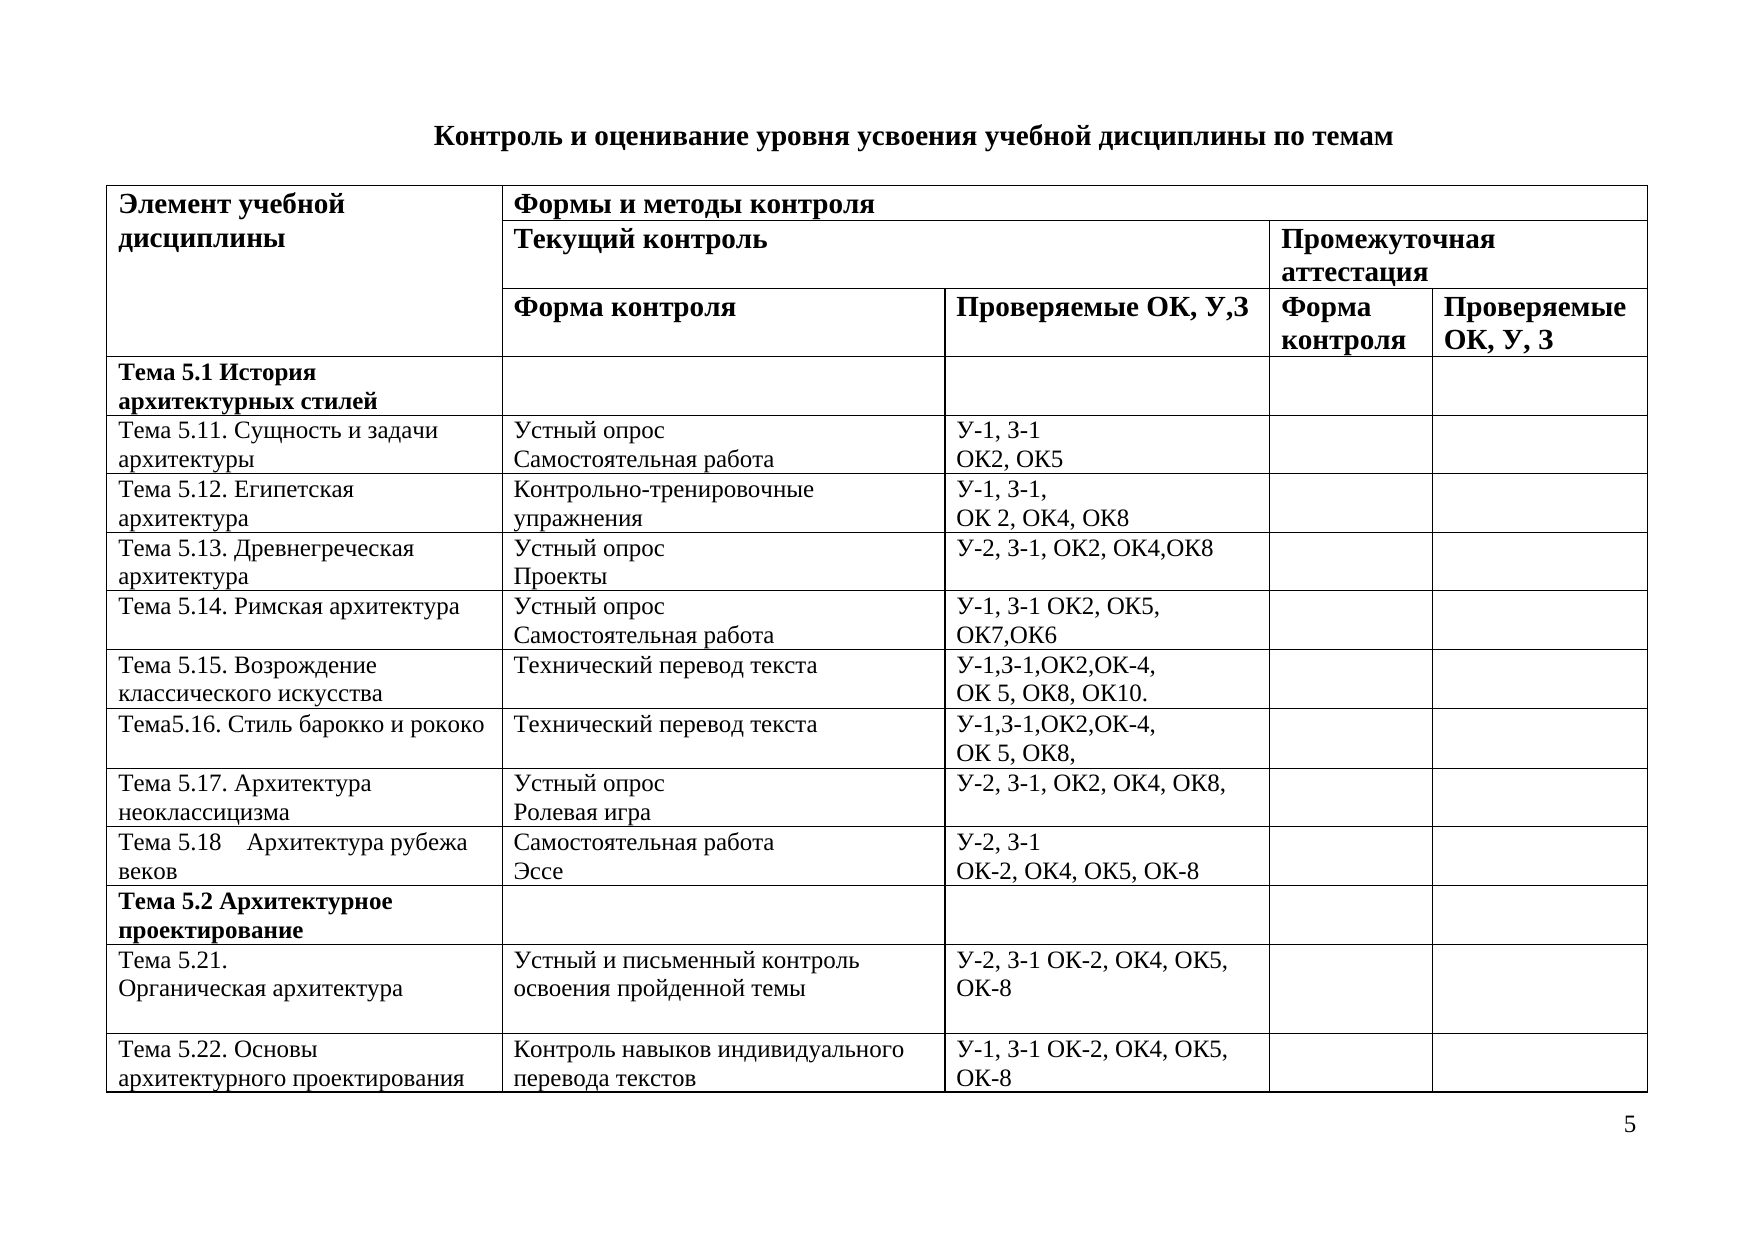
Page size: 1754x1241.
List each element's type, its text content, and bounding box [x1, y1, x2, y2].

table_cell [1270, 945, 1432, 1033]
table_cell [1270, 886, 1432, 944]
table_cell Текущий контроль [503, 221, 1269, 288]
table_cell Тема 5.15. Возрождение классического искусства [107, 650, 502, 708]
table_cell Тема 5.14. Римская архитектура [107, 591, 502, 649]
table_cell У-1,З-1,ОК2,ОК-4, ОК 5, ОК8, [946, 709, 1269, 767]
table_cell [1433, 945, 1647, 1033]
table_header Формы и методы контроля [503, 186, 1647, 220]
table_cell [946, 886, 1269, 944]
table_cell Тема 5.17. Архитектура неоклассицизма [107, 769, 502, 826]
text Контроль и оценивание уровня усвоения учебной дисциплины по темам [118, 118, 1636, 152]
table_cell [1433, 1034, 1647, 1091]
table_cell [503, 357, 944, 414]
table_cell Устный опрос Самостоятельная работа [503, 416, 944, 473]
table_cell Проверяемые ОК, У,З [946, 289, 1269, 356]
table_cell [1270, 416, 1432, 473]
table_cell Самостоятельная работа Эссе [503, 827, 944, 885]
table_cell Устный опрос Самостоятельная работа [503, 591, 944, 649]
table_cell Технический перевод текста [503, 709, 944, 767]
table_cell Тема 5.11. Сущность и задачи архитектуры [107, 416, 502, 473]
table_cell [1270, 827, 1432, 885]
table_cell Устный и письменный контроль освоения пройденной темы [503, 945, 944, 1033]
table_cell [1270, 1034, 1432, 1091]
table_cell Контрольно-тренировочные упражнения [503, 474, 944, 532]
table_cell [1433, 769, 1647, 826]
table_cell Устный опрос Проекты [503, 533, 944, 590]
table_cell У-2, З-1 ОК-2, ОК4, ОК5, ОК-8 [946, 945, 1269, 1033]
table_cell [946, 357, 1269, 414]
table_cell Промежуточная аттестация [1270, 221, 1647, 288]
table_cell Тема 5.13. Древнегреческая архитектура [107, 533, 502, 590]
table_cell У-1,З-1,ОК2,ОК-4, ОК 5, ОК8, ОК10. [946, 650, 1269, 708]
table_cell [946, 1034, 1269, 1091]
table_cell Форма контроля [1270, 289, 1432, 356]
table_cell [107, 1034, 502, 1091]
table_cell [1270, 533, 1432, 590]
table_cell [1433, 416, 1647, 473]
table_cell Тема 5.2 Архитектурное проектирование [107, 886, 502, 944]
table_cell [1433, 357, 1647, 414]
table_cell У-1, З-1 ОК2, ОК5 [946, 416, 1269, 473]
table_cell Проверяемые ОК, У, З [1433, 289, 1647, 356]
table_cell [1433, 650, 1647, 708]
table_cell Тема 5.21. Органическая архитектура [107, 945, 502, 1033]
table_cell [1270, 769, 1432, 826]
table_cell У-2, З-1, ОК2, ОК4,ОК8 [946, 533, 1269, 590]
table_cell [1270, 591, 1432, 649]
table_cell Технический перевод текста [503, 650, 944, 708]
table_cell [503, 1034, 944, 1091]
table_cell [503, 886, 944, 944]
table_cell Тема5.16. Стиль барокко и рококо [107, 709, 502, 767]
table_cell [1270, 709, 1432, 767]
table_cell [1270, 474, 1432, 532]
table_cell Форма контроля [503, 289, 944, 356]
table_cell [1270, 650, 1432, 708]
table_cell [1270, 357, 1432, 414]
table_cell Тема 5.1 История архитектурных стилей [107, 357, 502, 414]
table_cell Тема 5.12. Египетская архитектура [107, 474, 502, 532]
table_cell У-2, З-1, ОК2, ОК4, ОК8, [946, 769, 1269, 826]
table_header Элемент учебной дисциплины [107, 186, 502, 356]
table_cell [1433, 474, 1647, 532]
table_cell [1433, 827, 1647, 885]
table_cell [1433, 886, 1647, 944]
table_cell Устный опрос Ролевая игра [503, 769, 944, 826]
table_cell [1433, 591, 1647, 649]
table_cell У-1, З-1 ОК2, ОК5, ОК7,ОК6 [946, 591, 1269, 649]
table_cell Тема 5.18 Архитектура рубежа веков [107, 827, 502, 885]
table_cell У-1, З-1, ОК 2, ОК4, ОК8 [946, 474, 1269, 532]
table_cell [1433, 533, 1647, 590]
table_cell У-2, З-1 ОК-2, ОК4, ОК5, ОК-8 [946, 827, 1269, 885]
table_cell [1433, 709, 1647, 767]
